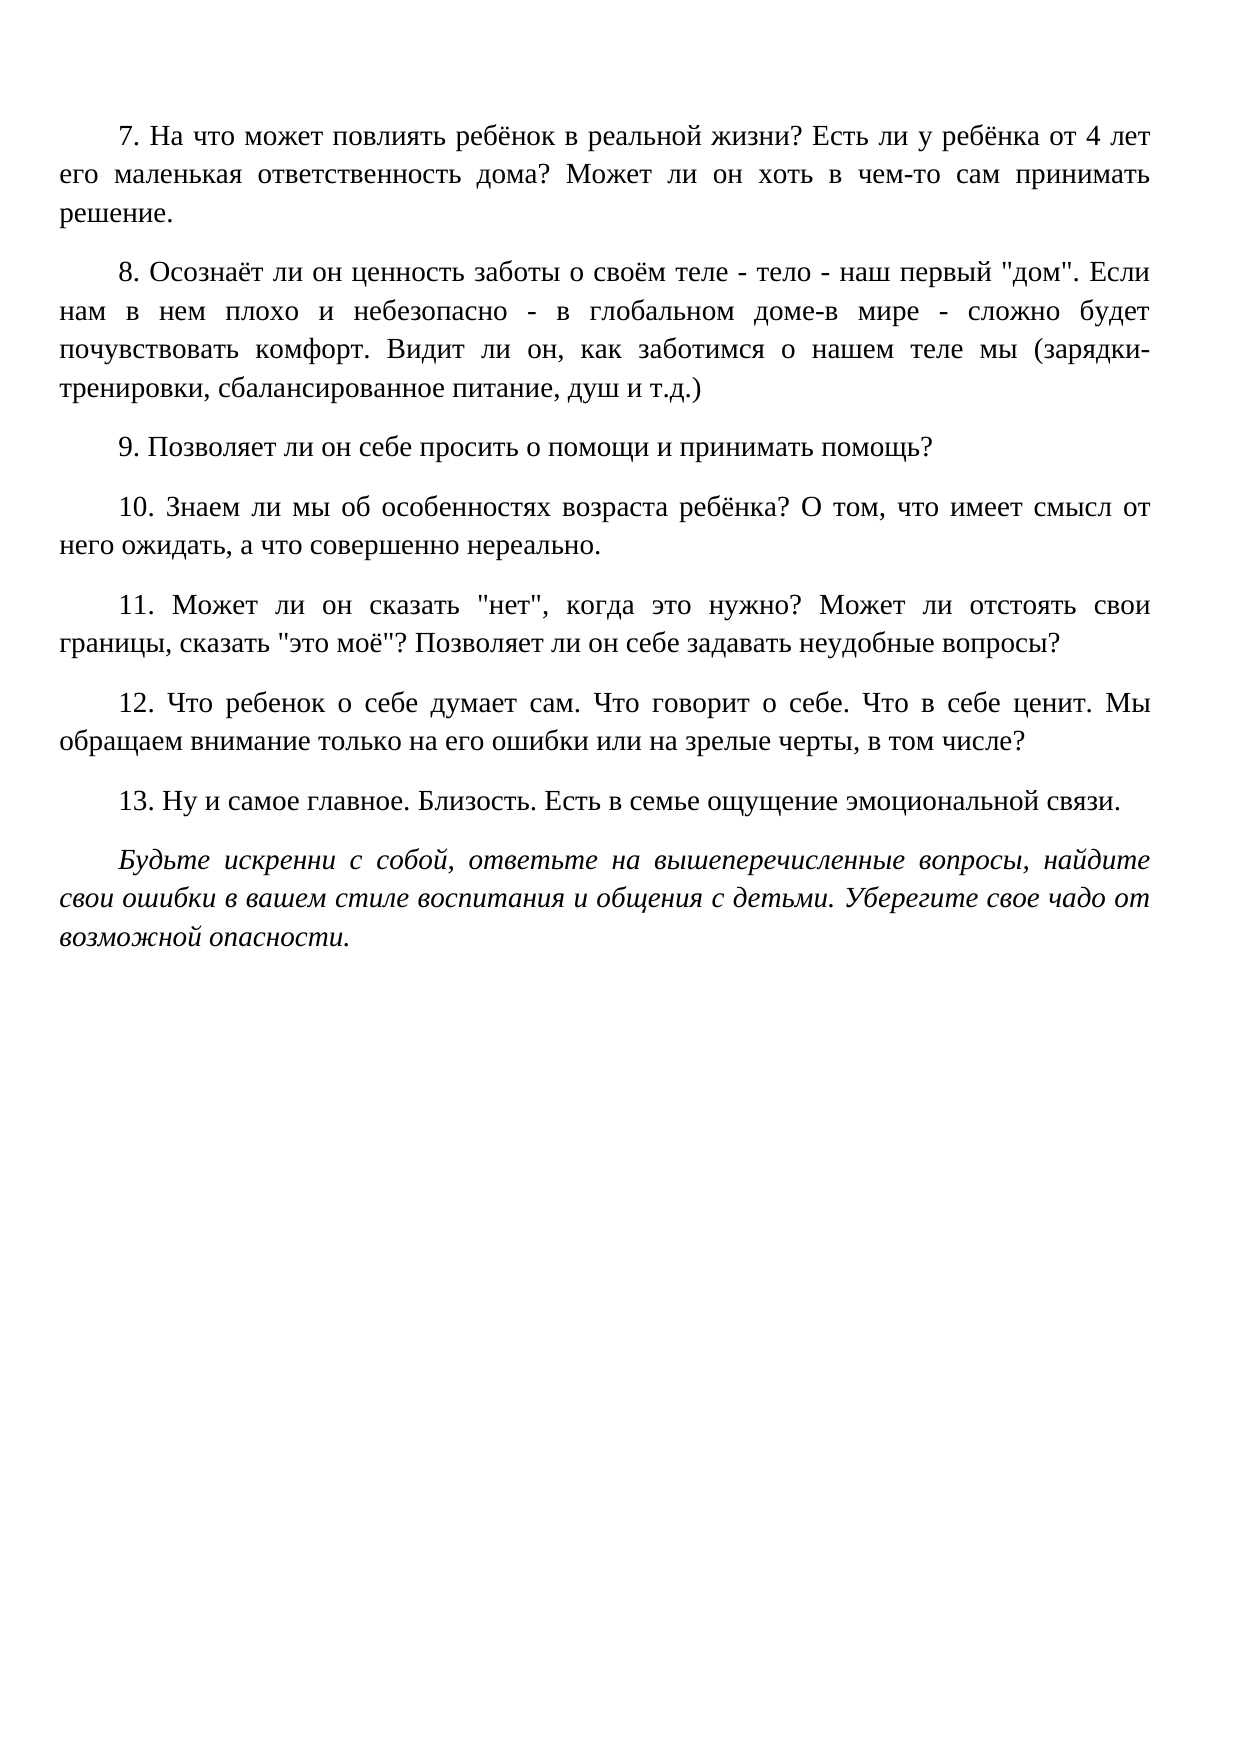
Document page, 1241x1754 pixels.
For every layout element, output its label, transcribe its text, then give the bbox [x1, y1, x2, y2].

text 11. Может ли он сказать "нет", когда это нужно? Может ли отстоять свои границы, сказать "это моё"? Позволяет ли он себе задавать неудобные вопросы? [59, 587, 1152, 659]
text Будьте искренни с собой, ответьте на вышеперечисленные вопросы, найдите свои ошибки в вашем стиле воспитания и общения с детьми. Уберегите свое чадо от возможной опасности. [59, 842, 1152, 953]
text 7. На что может повлиять ребёнок в реальной жизни? Есть ли у ребёнка от 4 лет его маленькая ответственность дома? Может ли он хоть в чем-то сам принимать решение. [59, 118, 1152, 229]
text 12. Что ребенок о себе думает сам. Что говорит о себе. Что в себе ценит. Мы обращаем внимание только на его ошибки или на зрелые черты, в том числе? [59, 685, 1152, 757]
text 9. Позволяет ли он себе просить о помощи и принимать помощь? [59, 429, 1152, 463]
text 8. Осознаёт ли он ценность заботы о своём теле - тело - наш первый "дом". Если нам в нем плохо и небезопасно - в глобальном доме-в мире - сложно будет почувствовать комфорт. Видит ли он, как заботимся о нашем теле мы (зарядки-тренировки, сбалансированное питание, душ и т.д.) [59, 254, 1152, 404]
text 13. Ну и самое главное. Близость. Есть в семье ощущение эмоциональной связи. [59, 783, 1152, 816]
text 10. Знаем ли мы об особенностях возраста ребёнка? О том, что имеет смысл от него ожидать, а что совершенно нереально. [59, 489, 1152, 561]
